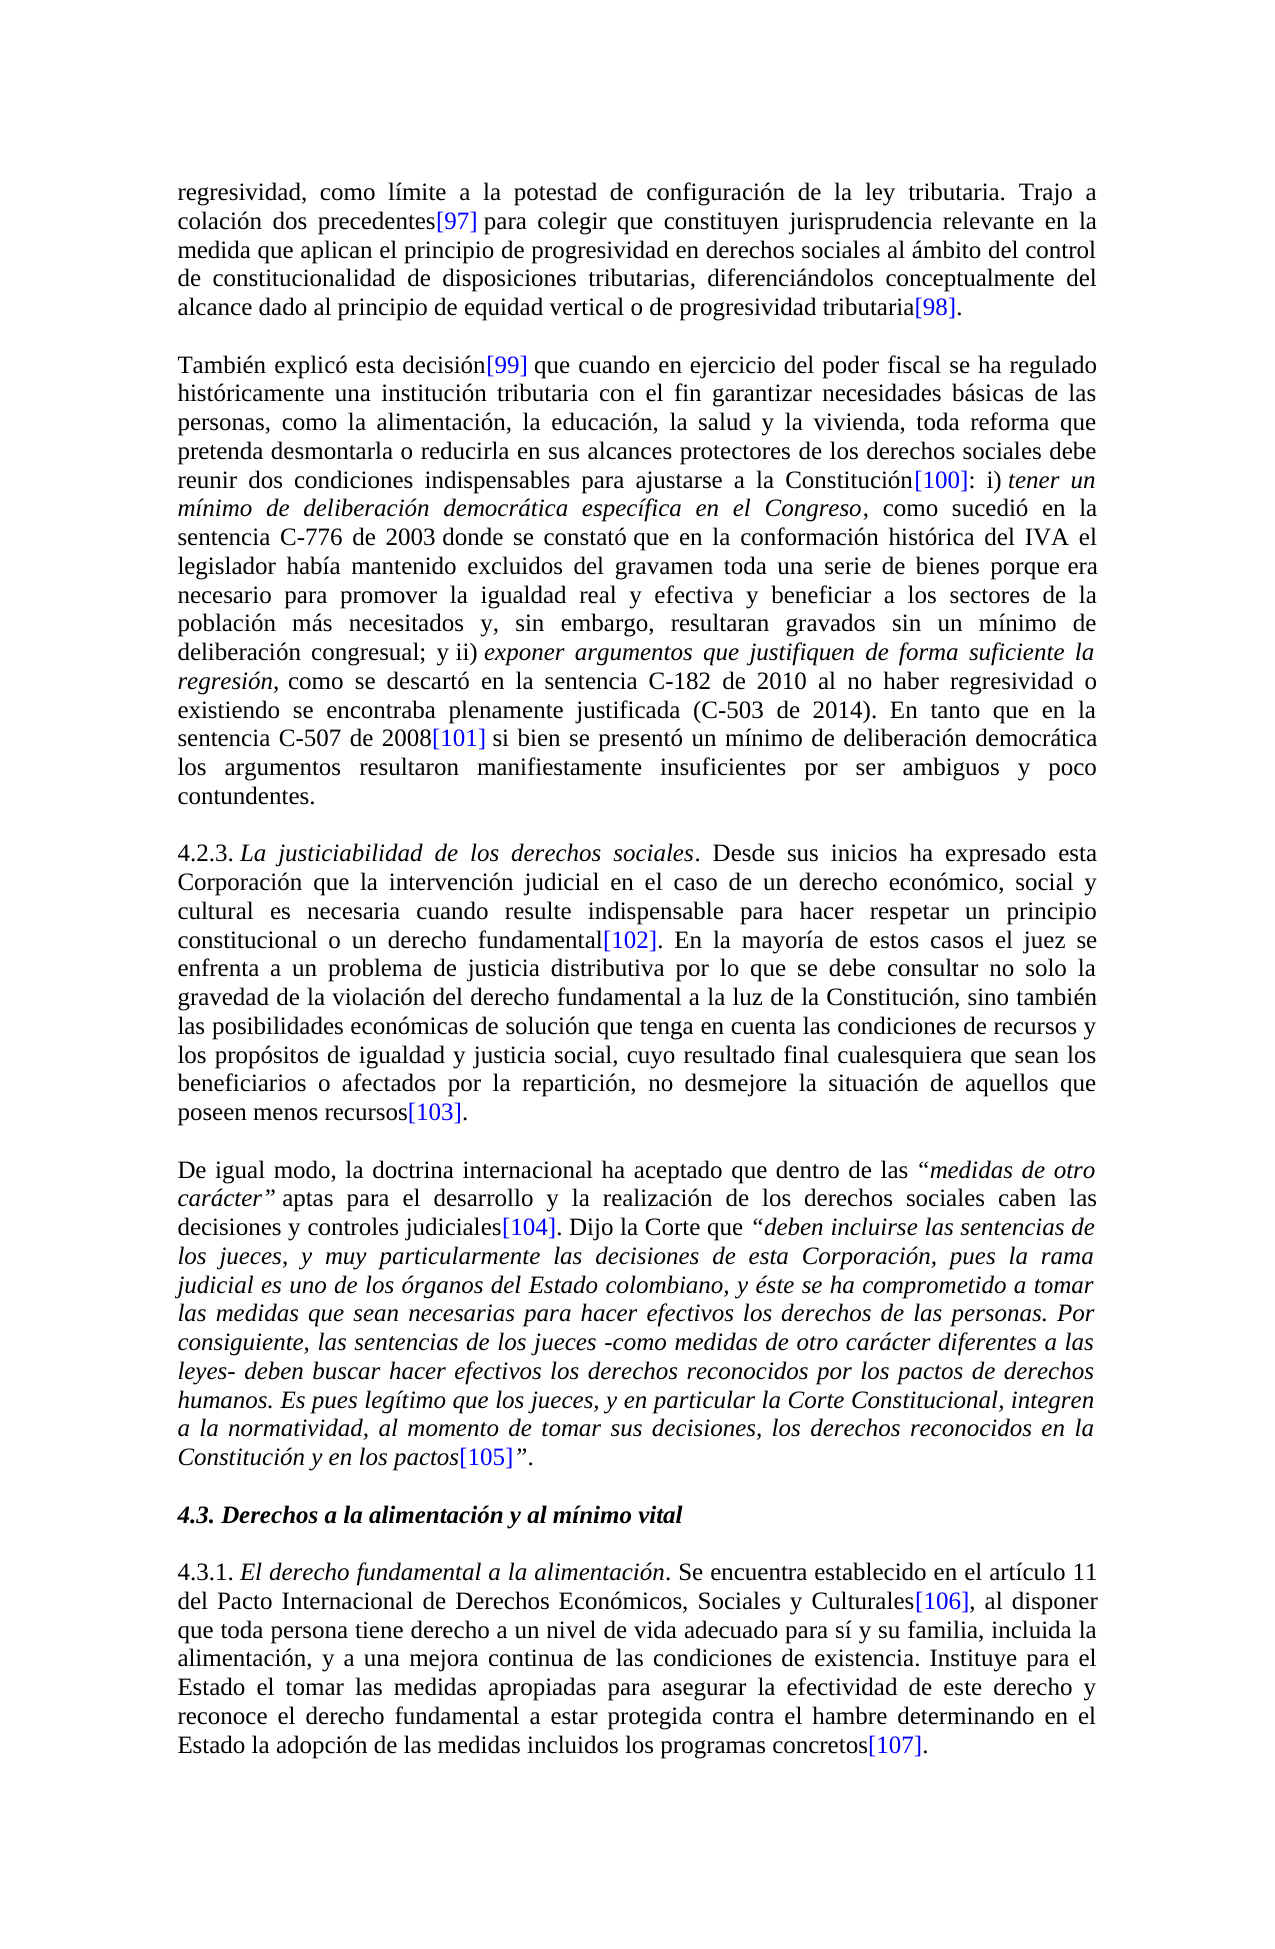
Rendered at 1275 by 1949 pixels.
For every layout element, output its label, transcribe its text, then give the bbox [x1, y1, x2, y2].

text También explicó esta decisión[99] que cuando en ejercicio del poder fiscal se ha regulado históricamente una institución tributaria con el fin garantizar necesidades básicas de las personas, como la alimentación, la educación, la salud y la vivienda, toda reforma que pretenda desmontarla o reducirla en sus alcances protectores de los derechos sociales debe reunir dos condiciones indispensables para ajustarse a la Constitución[100]: i) tener un mínimo de deliberación democrática específica en el Congreso, como sucedió en la sentencia C-776 de 2003 donde se constató que en la conformación histórica del IVA el legislador había mantenido excluidos del gravamen toda una serie de bienes porque era necesario para promover la igualdad real y efectiva y beneficiar a los sectores de la población más necesitados y, sin embargo, resultaran gravados sin un mínimo de deliberación congresual; y ii) exponer argumentos que justifiquen de forma suficiente la regresión, como se descartó en la sentencia C-182 de 2010 al no haber regresividad o existiendo se encontraba plenamente justificada (C-503 de 2014). En tanto que en la sentencia C-507 de 2008[101] si bien se presentó un mínimo de deliberación democrática los argumentos resultaron manifiestamente insuficientes por ser ambiguos y poco contundentes. [177, 350, 1098, 810]
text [177, 177, 1098, 321]
text 4.2.3. La justiciabilidad de los derechos sociales. Desde sus inicios ha expresado esta Corporación que la intervención judicial en el caso de un derecho económico, social y cultural es necesaria cuando resulte indispensable para hacer respetar un principio constitucional o un derecho fundamental[102]. En la mayoría de estos casos el juez se enfrenta a un problema de justicia distributiva por lo que se debe consultar no solo la gravedad de la violación del derecho fundamental a la luz de la Constitución, sino también las posibilidades económicas de solución que tenga en cuenta las condiciones de recursos y los propósitos de igualdad y justicia social, cuyo resultado final cualesquiera que sean los beneficiarios o afectados por la repartición, no desmejore la situación de aquellos que poseen menos recursos[103]. [177, 838, 1098, 1126]
text 4.3.1. El derecho fundamental a la alimentación. Se encuentra establecido en el artículo 11 del Pacto Internacional de Derechos Económicos, Sociales y Culturales[106], al disponer que toda persona tiene derecho a un nivel de vida adecuado para sí y su familia, incluida la alimentación, y a una mejora continua de las condiciones de existencia. Instituye para el Estado el tomar las medidas apropiadas para asegurar la efectividad de este derecho y reconoce el derecho fundamental a estar protegida contra el hambre determinando en el Estado la adopción de las medidas incluidos los programas concretos[107]. [177, 1557, 1098, 1758]
text 4.3. Derechos a la alimentación y al mínimo vital [177, 1500, 1098, 1528]
text De igual modo, la doctrina internacional ha aceptado que dentro de las “medidas de otro carácter” aptas para el desarrollo y la realización de los derechos sociales caben las decisiones y controles judiciales[104]. Dijo la Corte que “deben incluirse las sentencias de los jueces, y muy particularmente las decisiones de esta Corporación, pues la rama judicial es uno de los órganos del Estado colombiano, y éste se ha comprometido a tomar las medidas que sean necesarias para hacer efectivos los derechos de las personas. Por consiguiente, las sentencias de los jueces -como medidas de otro carácter diferentes a las leyes- deben buscar hacer efectivos los derechos reconocidos por los pactos de derechos humanos. Es pues legítimo que los jueces, y en particular la Corte Constitucional, integren a la normatividad, al momento de tomar sus decisiones, los derechos reconocidos en la Constitución y en los pactos[105]”. [177, 1155, 1098, 1471]
